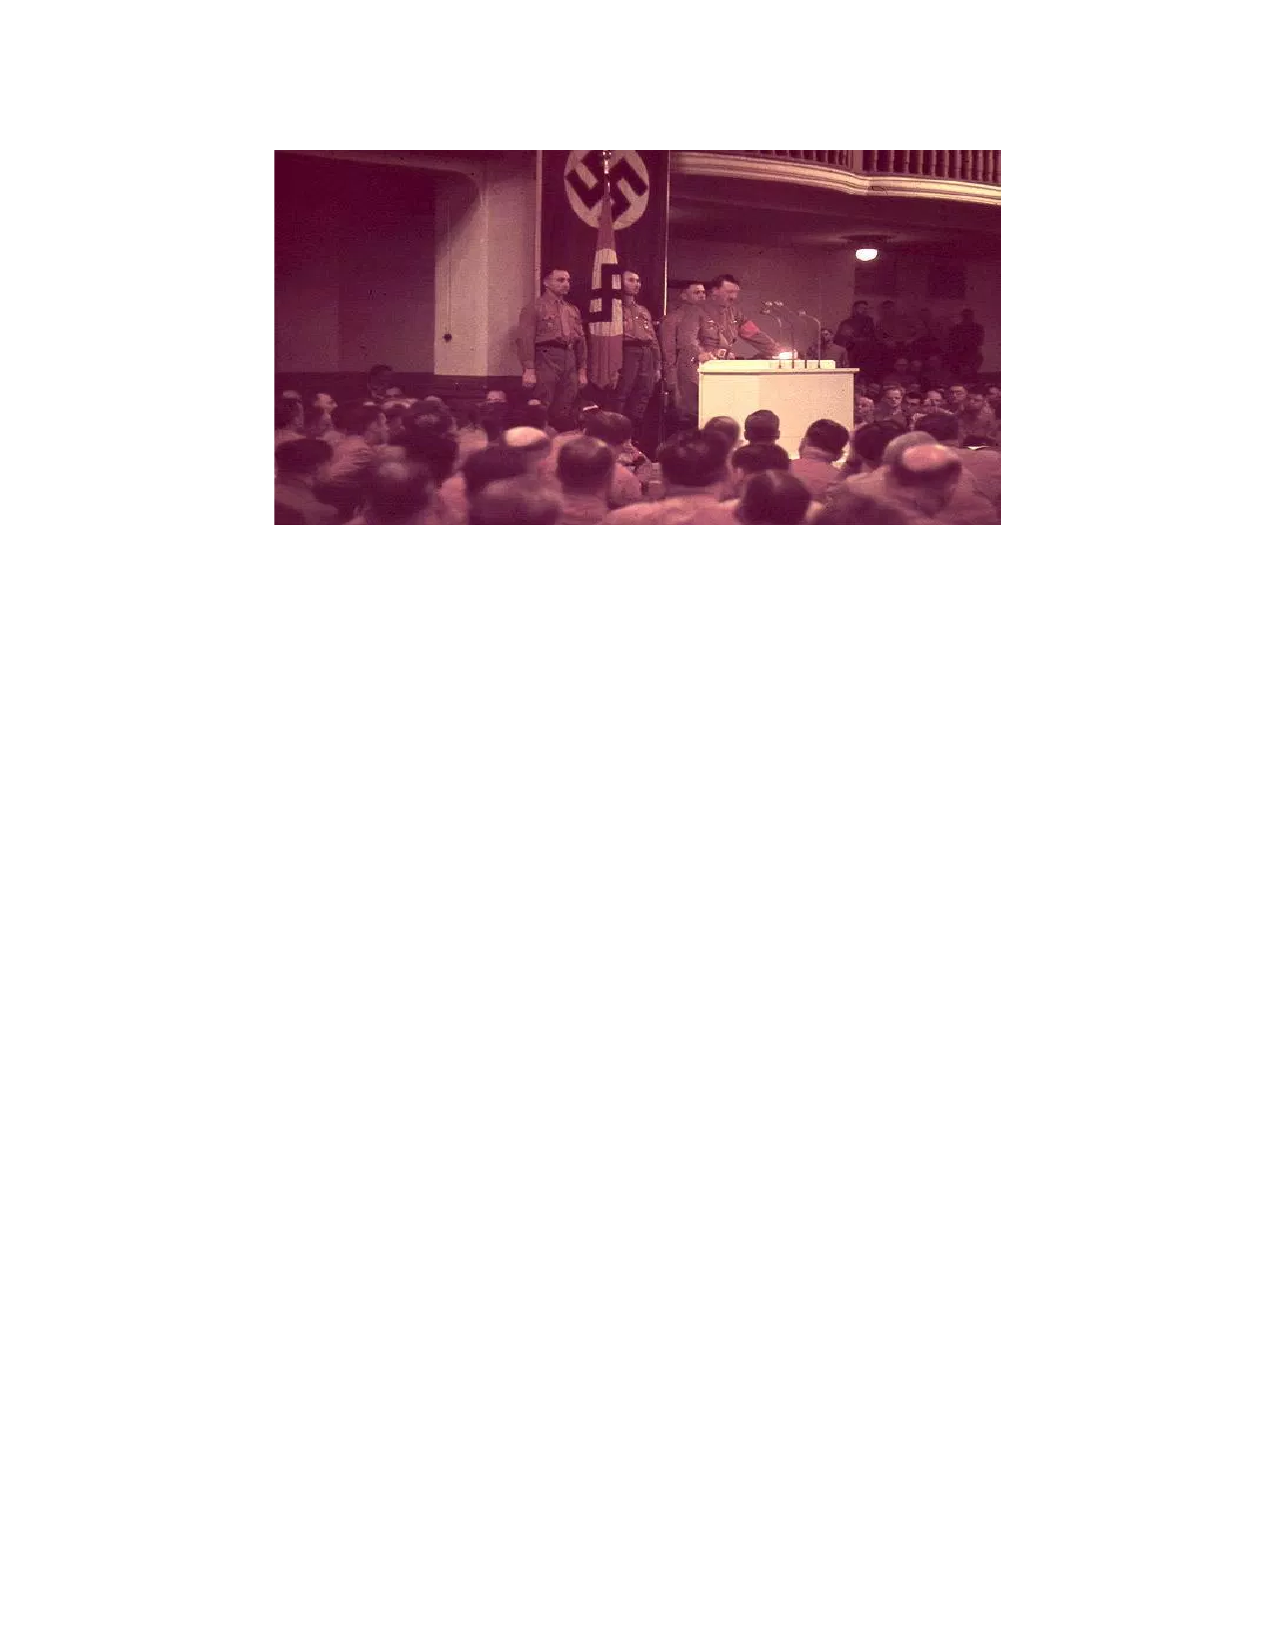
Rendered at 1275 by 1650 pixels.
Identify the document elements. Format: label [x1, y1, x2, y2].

picture [274, 150, 1001, 525]
